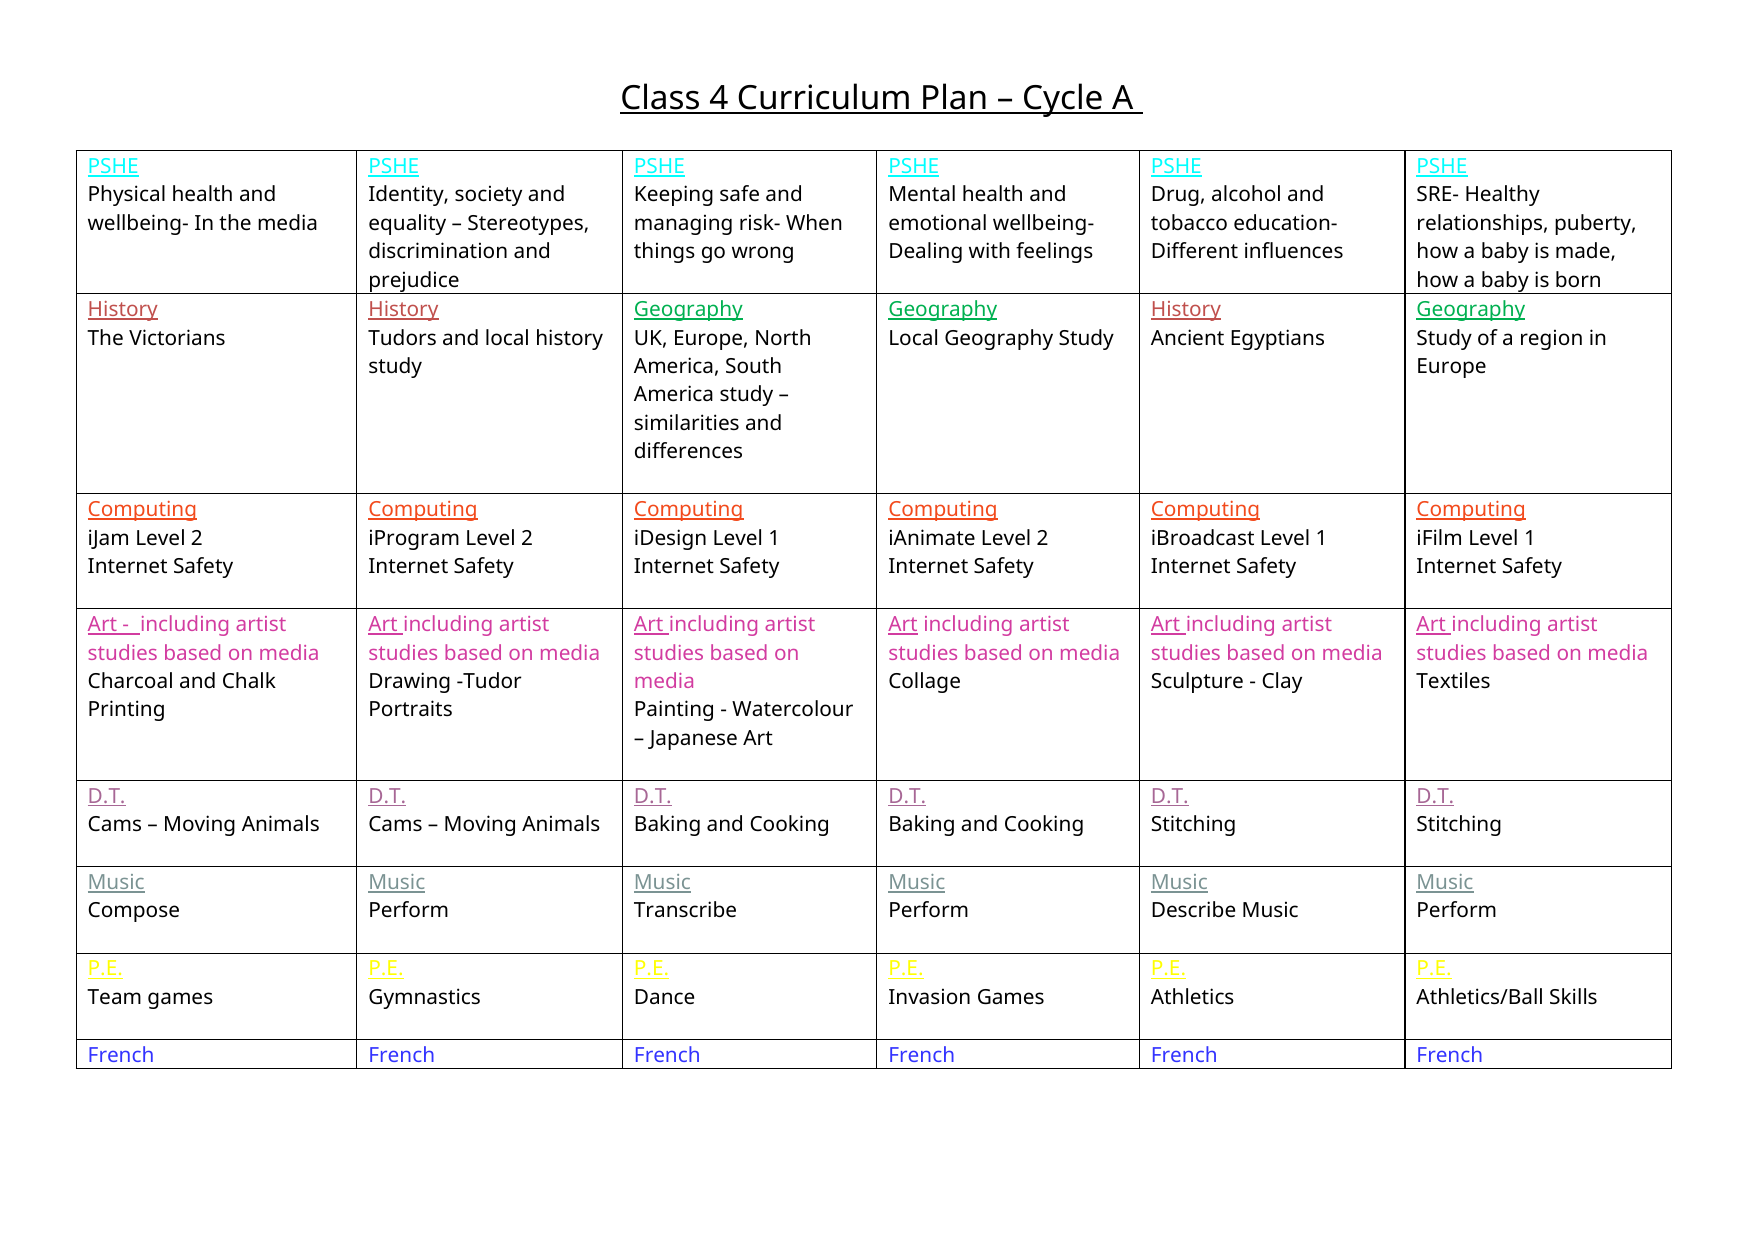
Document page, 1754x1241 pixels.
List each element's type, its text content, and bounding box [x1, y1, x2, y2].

table_cell Art including artist studies based on media Drawing -Tudor Portraits [357, 609, 622, 780]
table_cell French [623, 1040, 876, 1068]
table_cell D.T. Stitching [1140, 781, 1404, 866]
table_cell D.T. Cams – Moving Animals [357, 781, 622, 866]
table_cell Music Perform [1406, 867, 1671, 952]
table_cell French [357, 1040, 622, 1068]
table_cell History Tudors and local history study [357, 294, 622, 493]
table_cell French [1406, 1040, 1671, 1068]
table_cell PSHE Mental health and emotional wellbeing-Dealing with feelings [877, 151, 1139, 293]
table_cell P.E. Athletics/Ball Skills [1406, 954, 1671, 1039]
table_cell Art including artist studies based on media Painting - Watercolour – Japanese Art [623, 609, 876, 780]
table_cell P.E. Invasion Games [877, 954, 1139, 1039]
table_cell PSHE Keeping safe and managing risk- When things go wrong [623, 151, 876, 293]
table_cell PSHE Drug, alcohol and tobacco education- Different influences [1140, 151, 1404, 293]
table_cell PSHE SRE- Healthy relationships, puberty, how a baby is made, how a baby is born [1406, 151, 1671, 293]
table_cell Geography Local Geography Study [877, 294, 1139, 493]
table_cell Computing iAnimate Level 2 Internet Safety [877, 494, 1139, 608]
table_cell P.E. Athletics [1140, 954, 1404, 1039]
table_cell Art including artist studies based on media Textiles [1406, 609, 1671, 780]
table_cell Geography Study of a region in Europe [1406, 294, 1671, 493]
table_cell PSHE Identity, society and equality – Stereotypes, discrimination and prejudice [357, 151, 622, 293]
table_cell History The Victorians [77, 294, 356, 493]
table_cell D.T. Baking and Cooking [877, 781, 1139, 866]
table_cell Computing iBroadcast Level 1 Internet Safety [1140, 494, 1404, 608]
table_cell PSHE Physical health and wellbeing- In the media [77, 151, 356, 293]
table_cell French [77, 1040, 356, 1068]
table_cell Music Compose [77, 867, 356, 952]
table_cell Computing iJam Level 2 Internet Safety [77, 494, 356, 608]
table_cell Computing iDesign Level 1 Internet Safety [623, 494, 876, 608]
table_cell French [1140, 1040, 1404, 1068]
table_cell P.E. Gymnastics [357, 954, 622, 1039]
table_cell D.T. Stitching [1406, 781, 1671, 866]
table_cell Art including artist studies based on media Collage [877, 609, 1139, 780]
table_cell P.E. Dance [623, 954, 876, 1039]
table_cell D.T. Baking and Cooking [623, 781, 876, 866]
table_cell D.T. Cams – Moving Animals [77, 781, 356, 866]
table_cell Art - including artist studies based on media Charcoal and Chalk Printing [77, 609, 356, 780]
table_cell Music Describe Music [1140, 867, 1404, 952]
table_cell French [877, 1040, 1139, 1068]
table_cell Music Perform [877, 867, 1139, 952]
table_cell Music Transcribe [623, 867, 876, 952]
table_cell P.E. Team games [77, 954, 356, 1039]
table_cell History Ancient Egyptians [1140, 294, 1404, 493]
table_cell Geography UK, Europe, North America, South America study – similarities and differences [623, 294, 876, 493]
table_cell Computing iFilm Level 1 Internet Safety [1406, 494, 1671, 608]
table_cell Computing iProgram Level 2 Internet Safety [357, 494, 622, 608]
table_cell Art including artist studies based on media Sculpture - Clay [1140, 609, 1404, 780]
table_cell Music Perform [357, 867, 622, 952]
